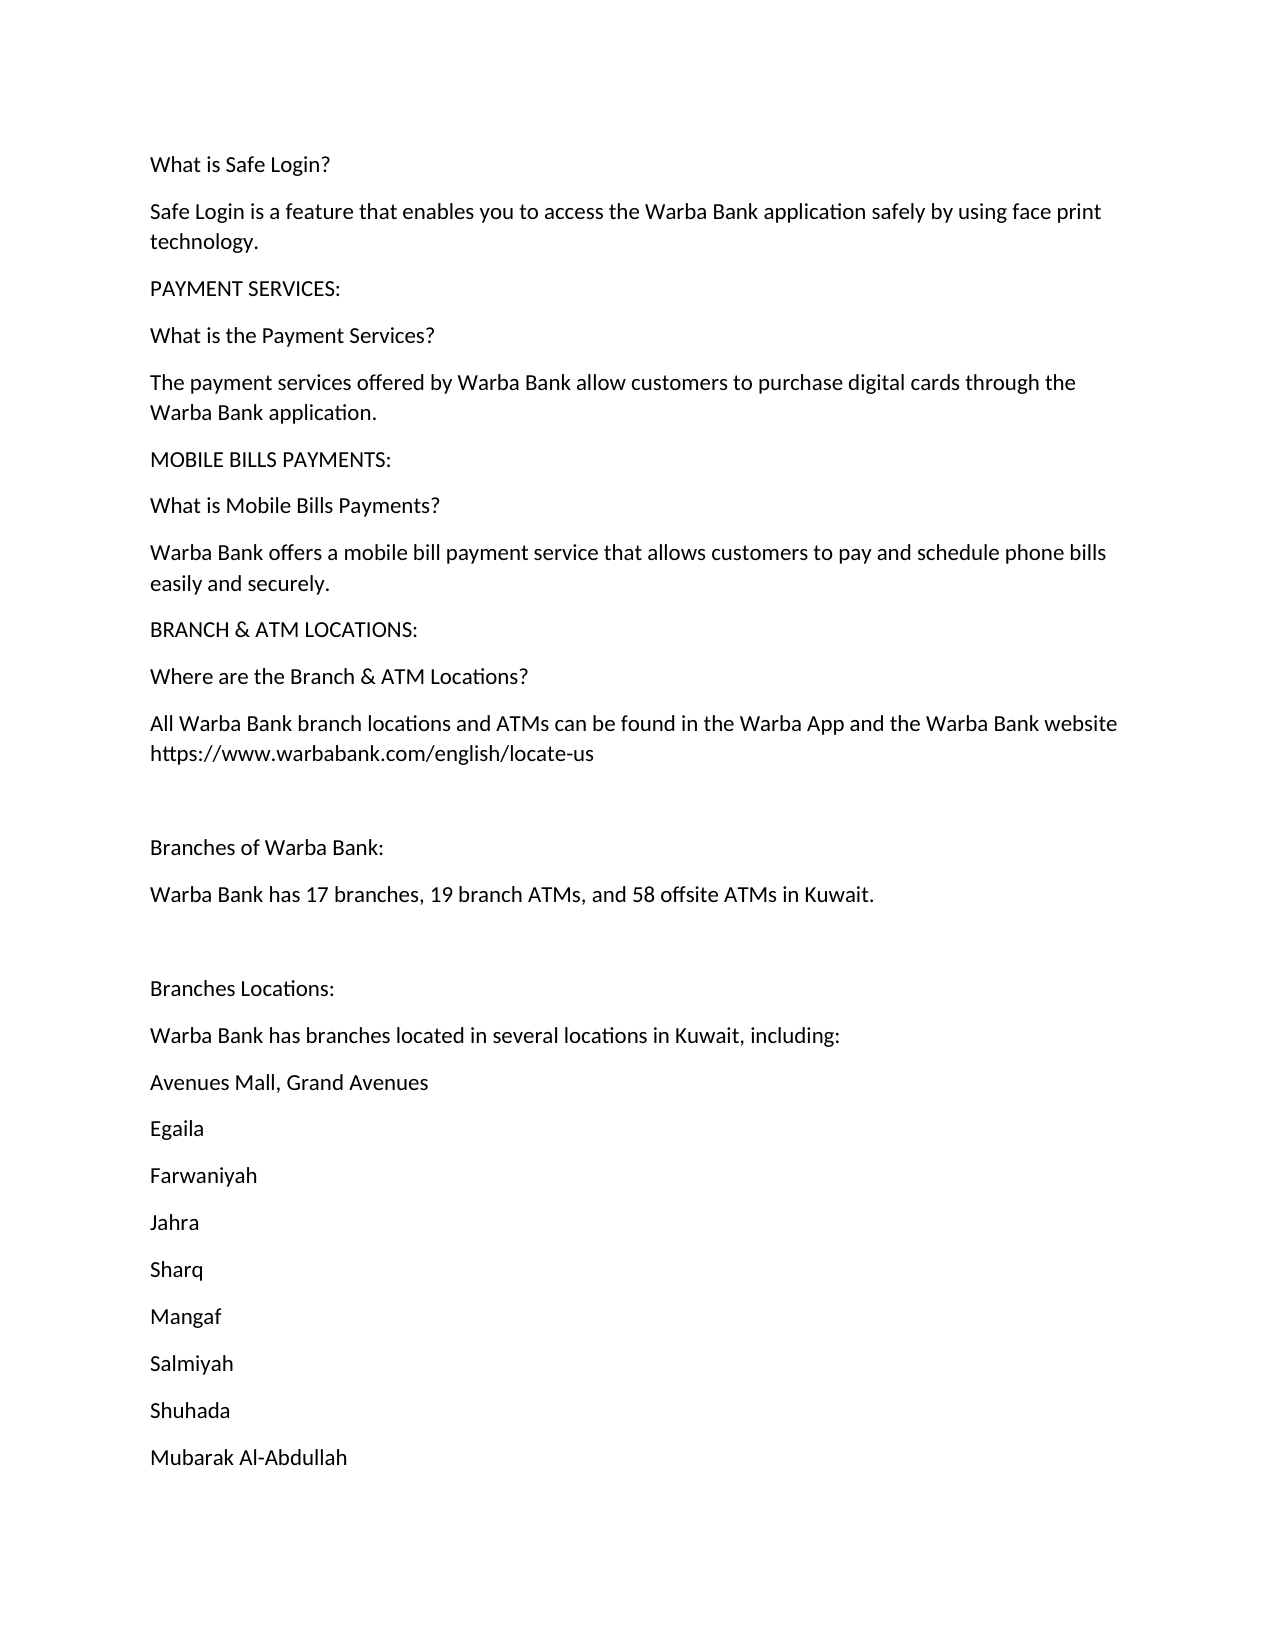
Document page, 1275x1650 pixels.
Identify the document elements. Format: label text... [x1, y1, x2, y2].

text Safe Login is a feature that enables you to access the Warba Bank application safely by using face print technology. [150, 197, 1125, 255]
text Sharq [150, 1255, 1125, 1283]
text What is the Payment Services? [150, 321, 1125, 349]
text Mangaf [150, 1302, 1125, 1330]
text What is Safe Login? [150, 150, 1125, 178]
text MOBILE BILLS PAYMENTS: [150, 445, 1125, 473]
text Mubarak Al-Abdullah [150, 1443, 1125, 1471]
text PAYMENT SERVICES: [150, 274, 1125, 302]
text Avenues Mall, Grand Avenues [150, 1068, 1125, 1096]
text Warba Bank has 17 branches, 19 branch ATMs, and 58 offsite ATMs in Kuwait. [150, 880, 1125, 908]
text What is Mobile Bills Payments? [150, 492, 1125, 520]
text Warba Bank offers a mobile bill payment service that allows customers to pay and schedule phone bills easily and securely. [150, 538, 1125, 597]
text All Warba Bank branch locations and ATMs can be found in the Warba App and the Warba Bank website https://www.warbabank.com/english/locate-us [150, 709, 1125, 768]
text Jahra [150, 1208, 1125, 1236]
text BRANCH & ATM LOCATIONS: [150, 616, 1125, 644]
text Egaila [150, 1114, 1125, 1143]
text Farwaniyah [150, 1161, 1125, 1189]
text Where are the Branch & ATM Locations? [150, 662, 1125, 691]
text Warba Bank has branches located in several locations in Kuwait, including: [150, 1021, 1125, 1049]
text The payment services offered by Warba Bank allow customers to purchase digital cards through the Warba Bank application. [150, 368, 1125, 426]
text Shuhada [150, 1396, 1125, 1424]
text Branches Locations: [150, 974, 1125, 1002]
text Salmiyah [150, 1349, 1125, 1377]
text Branches of Warba Bank: [150, 833, 1125, 861]
